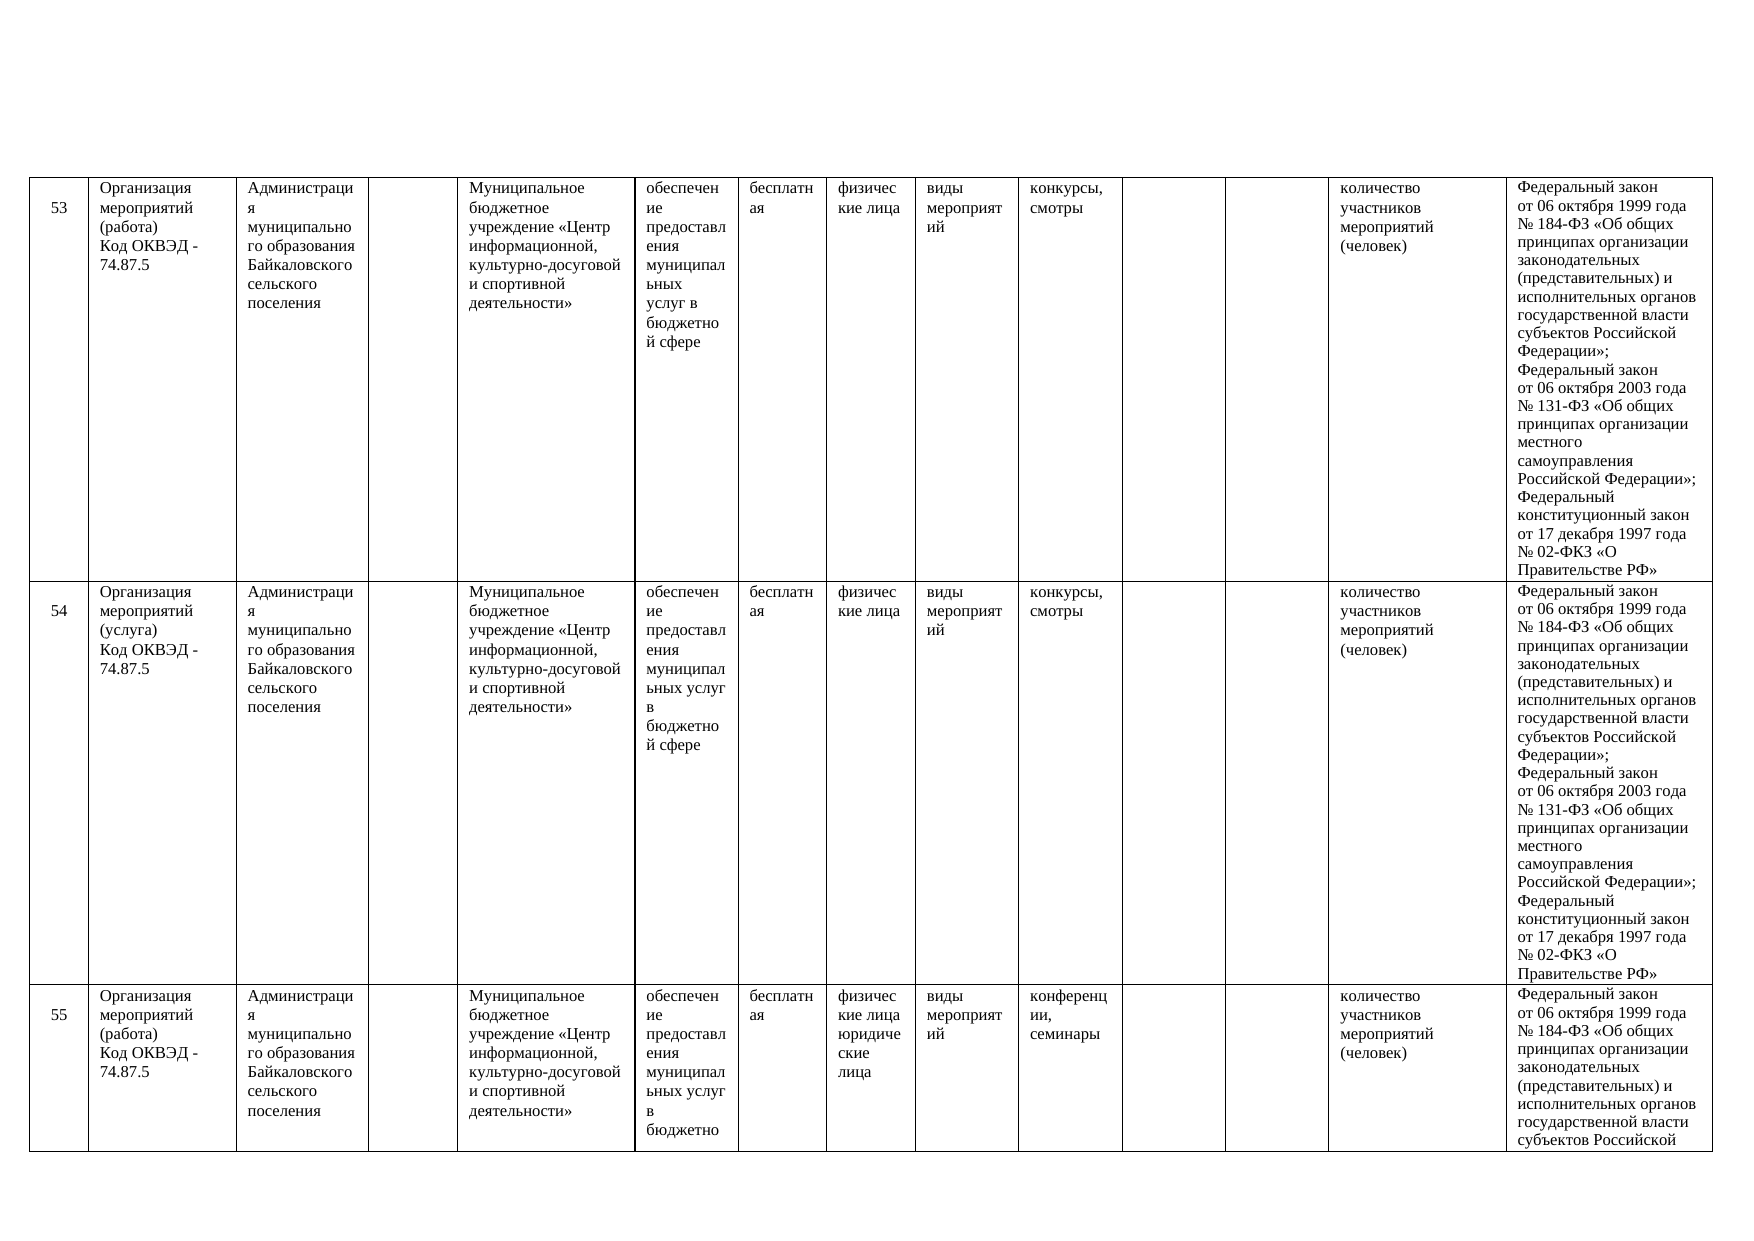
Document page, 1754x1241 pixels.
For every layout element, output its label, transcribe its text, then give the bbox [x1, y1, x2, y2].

table_cell [1123, 582, 1225, 984]
table_cell виды мероприятий [916, 178, 1018, 581]
table_cell виды мероприятий [916, 582, 1018, 984]
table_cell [458, 985, 634, 1151]
table_cell физические лица [827, 178, 915, 581]
table_cell бесплатная [739, 178, 826, 581]
table_cell [1226, 985, 1328, 1151]
table_cell [1226, 582, 1328, 984]
table_cell физические лица [827, 582, 915, 984]
table_cell Организация мероприятий (работа) Код ОКВЭД - 74.87.5 [89, 178, 236, 581]
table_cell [89, 985, 236, 1151]
table_cell Администрация муниципального образования Байкаловского сельского поселения [237, 582, 368, 984]
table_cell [1507, 178, 1712, 581]
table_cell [636, 178, 738, 581]
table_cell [458, 178, 634, 581]
table_cell [1226, 178, 1328, 581]
table_cell количество участников мероприятий (человек) [1329, 178, 1506, 581]
table_cell конкурсы, смотры [1019, 582, 1122, 984]
table_cell обеспечение предоставления муниципальных услуг в бюджетной сфере [636, 582, 738, 984]
table_cell [1123, 178, 1225, 581]
table_cell [369, 985, 457, 1151]
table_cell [237, 178, 368, 581]
table_cell бесплатная [739, 985, 826, 1151]
table_cell Муниципальное бюджетное учреждение «Центр информационной, культурно-досуговой и спортивной деятельности» [458, 582, 634, 984]
table_cell 54 [30, 582, 88, 984]
table_cell Организация мероприятий (услуга) Код ОКВЭД - 74.87.5 [89, 582, 236, 984]
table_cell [1507, 985, 1712, 1151]
table_cell 53 [30, 178, 88, 581]
table_cell [1123, 985, 1225, 1151]
table_cell [369, 178, 457, 581]
table_cell 55 [30, 985, 88, 1151]
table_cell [827, 985, 915, 1151]
table_cell конкурсы, смотры [1019, 178, 1122, 581]
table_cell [1329, 985, 1506, 1151]
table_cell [1019, 985, 1122, 1151]
table_cell виды мероприятий [916, 985, 1018, 1151]
table_cell бесплатная [739, 582, 826, 984]
table_cell количество участников мероприятий (человек) [1329, 582, 1506, 984]
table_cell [636, 985, 738, 1151]
table_cell [369, 582, 457, 984]
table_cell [237, 985, 368, 1151]
